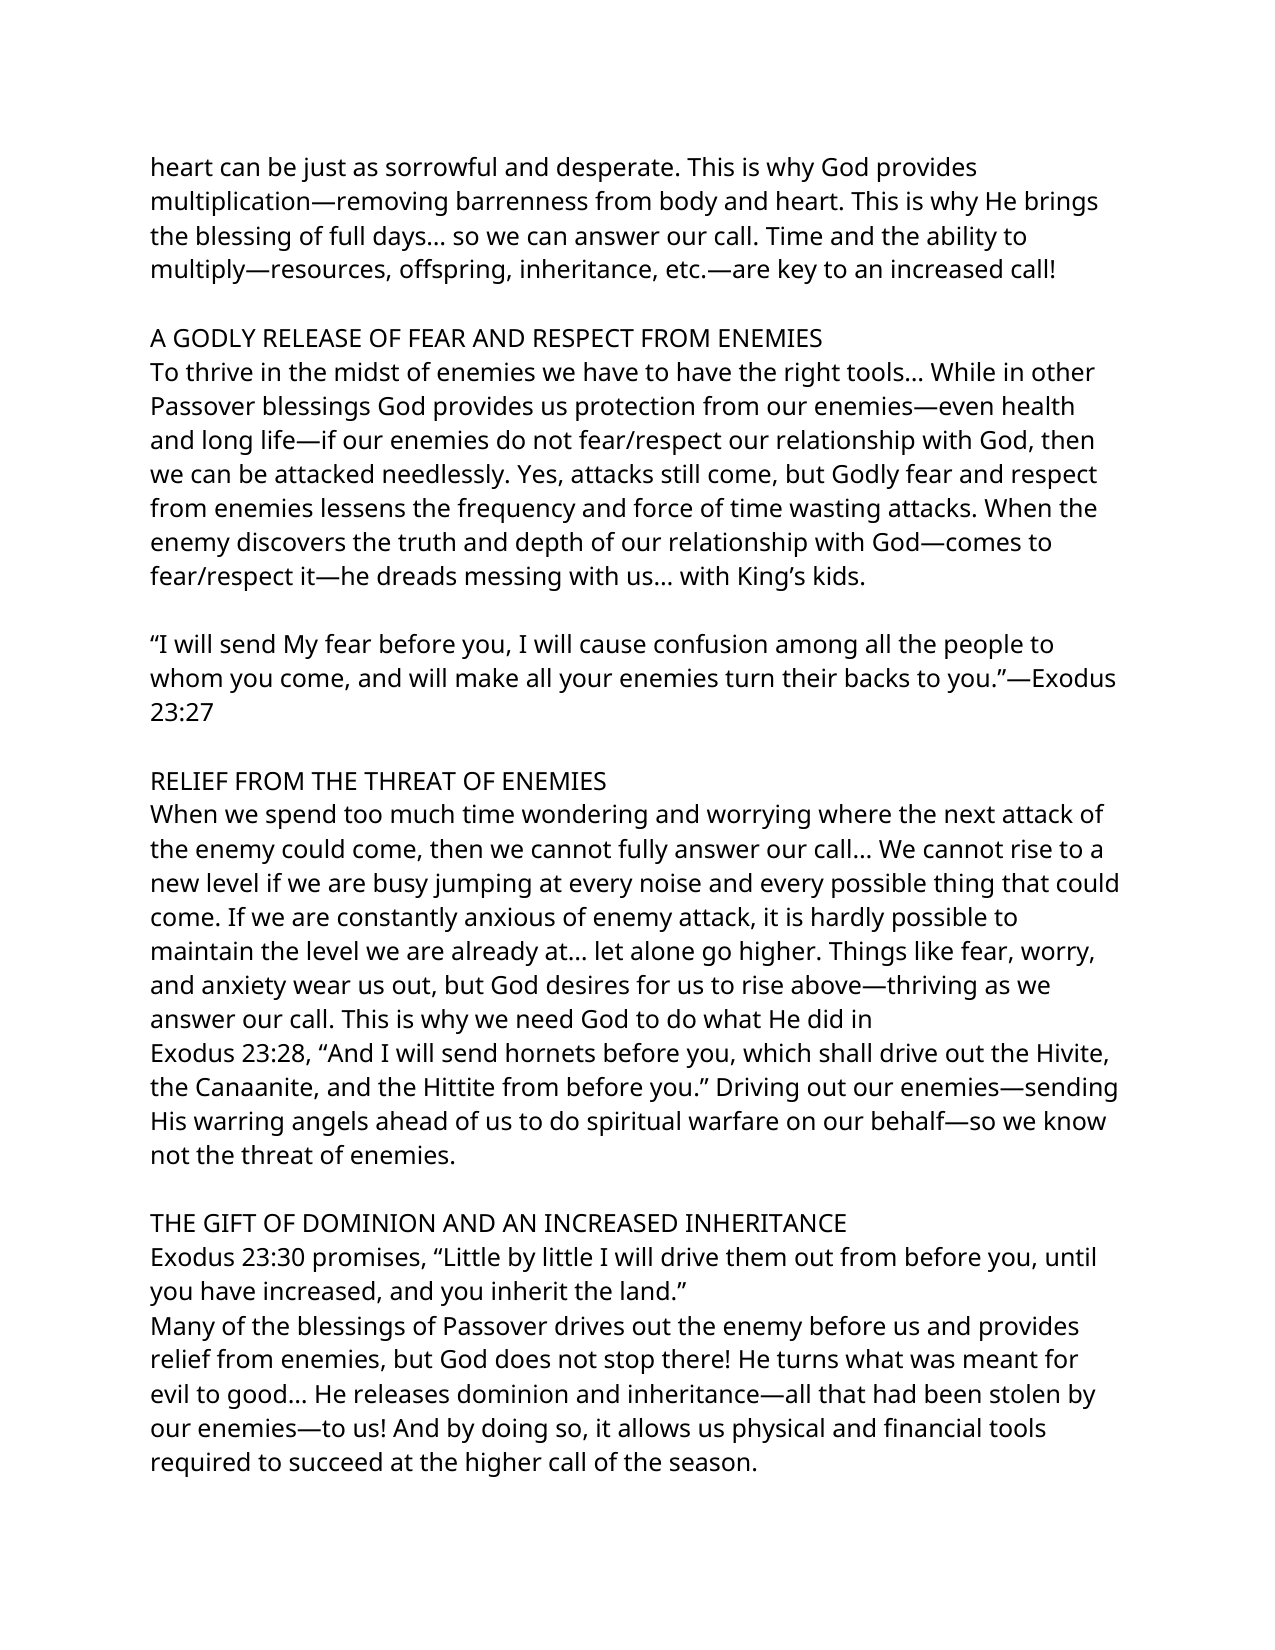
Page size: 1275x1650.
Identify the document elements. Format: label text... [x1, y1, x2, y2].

text RELIEF FROM THE THREAT OF ENEMIES [150, 763, 1125, 797]
text Exodus 23:28, “And I will send hornets before you, which shall drive out the Hivite, the Canaanite, and the Hittite from before you.” Driving out our enemies—sending His warring angels ahead of us to do spiritual warfare on our behalf—so we know not the threat of enemies. [150, 1036, 1125, 1172]
text When we spend too much time wondering and worrying where the next attack of the enemy could come, then we cannot fully answer our call… We cannot rise to a new level if we are busy jumping at every noise and every possible thing that could come. If we are constantly anxious of enemy attack, it is hardly possible to maintain the level we are already at… let alone go higher. Things like fear, worry, and anxiety wear us out, but God desires for us to rise above—thriving as we answer our call. This is why we need God to do what He did in [150, 797, 1125, 1036]
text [150, 150, 1125, 286]
text THE GIFT OF DOMINION AND AN INCREASED INHERITANCE [150, 1206, 1125, 1240]
text To thrive in the midst of enemies we have to have the right tools… While in other Passover blessings God provides us protection from our enemies—even health and long life—if our enemies do not fear/respect our relationship with God, then we can be attacked needlessly. Yes, attacks still come, but Godly fear and respect from enemies lessens the frequency and force of time wasting attacks. When the enemy discovers the truth and depth of our relationship with God—comes to fear/respect it—he dreads messing with us… with King’s kids. [150, 354, 1125, 593]
text Exodus 23:30 promises, “Little by little I will drive them out from before you, until you have increased, and you inherit the land.” [150, 1240, 1125, 1308]
text Many of the blessings of Passover drives out the enemy before us and provides relief from enemies, but God does not stop there! He turns what was meant for evil to good… He releases dominion and inheritance—all that had been stolen by our enemies—to us! And by doing so, it allows us physical and financial tools required to succeed at the higher call of the season. [150, 1308, 1125, 1478]
text A GODLY RELEASE OF FEAR AND RESPECT FROM ENEMIES [150, 320, 1125, 354]
text “I will send My fear before you, I will cause confusion among all the people to whom you come, and will make all your enemies turn their backs to you.”—Exodus 23:27 [150, 627, 1125, 729]
